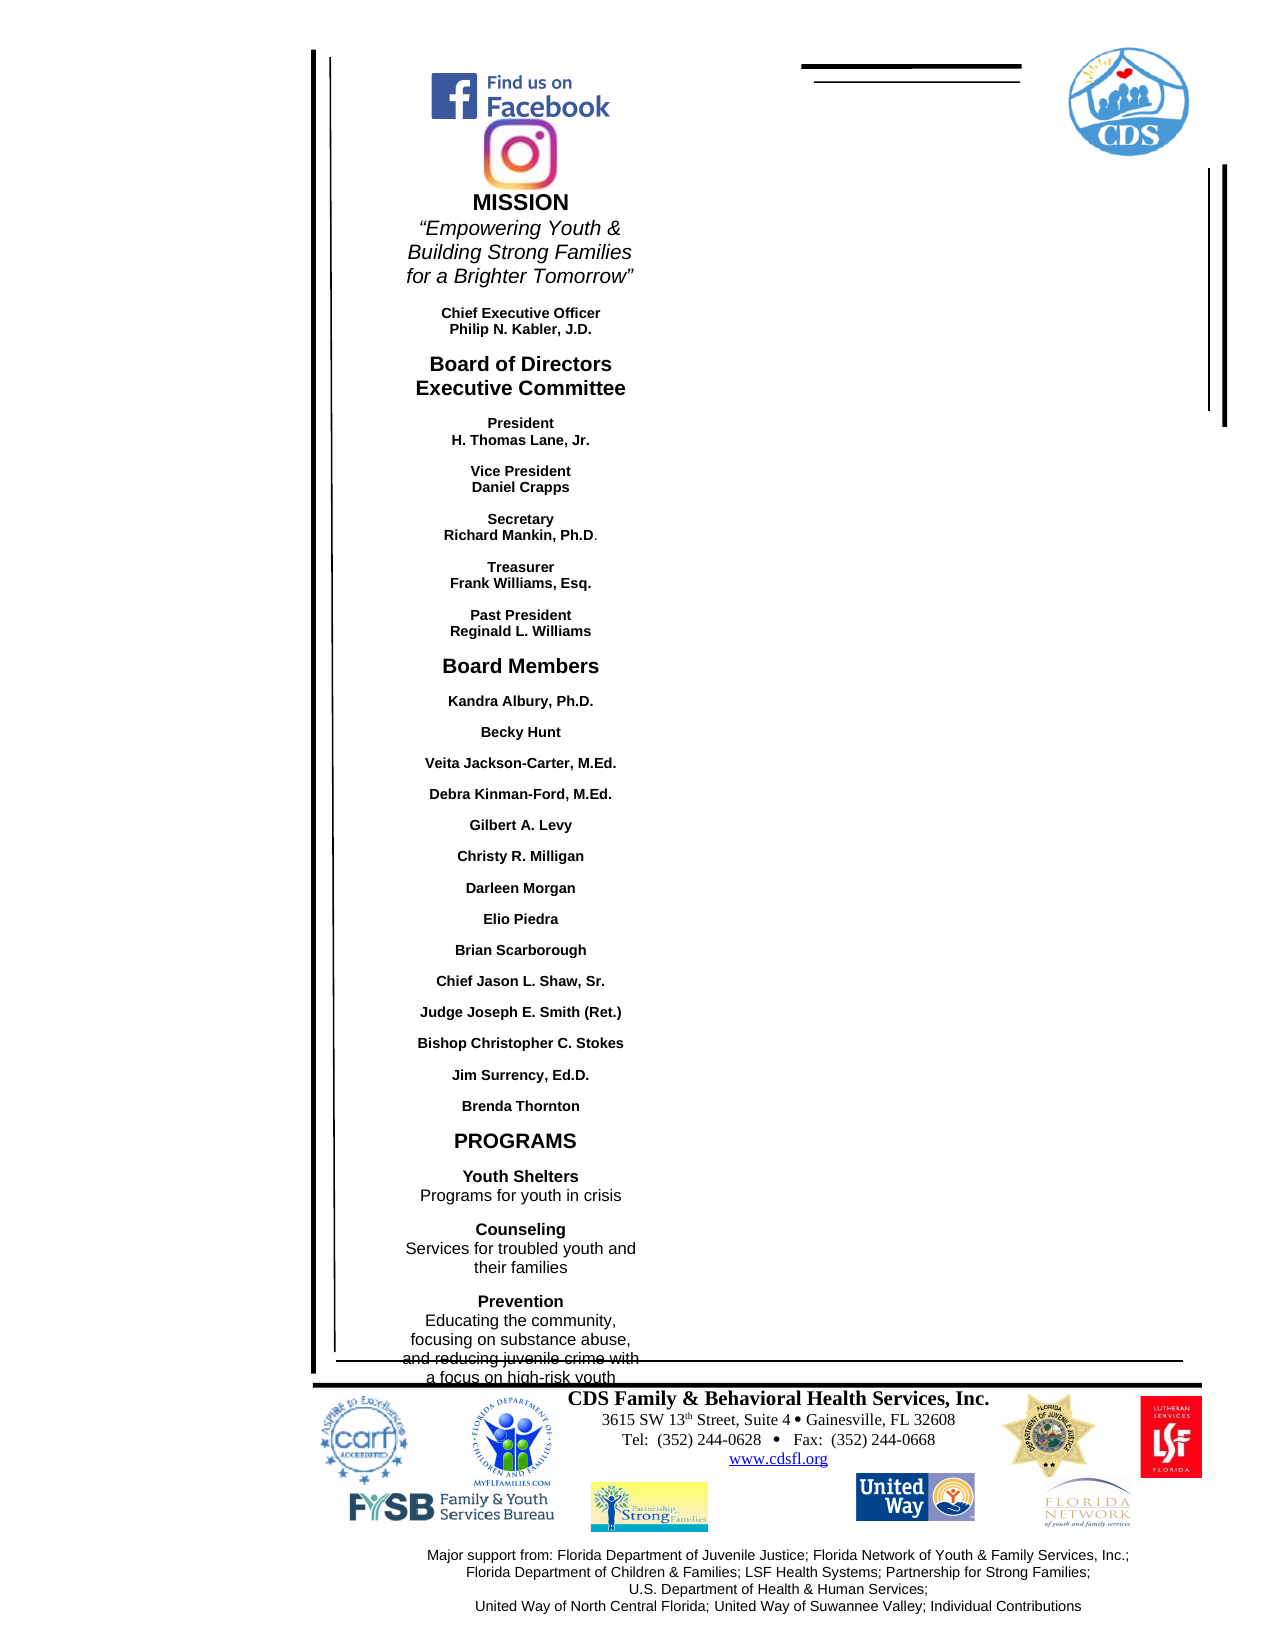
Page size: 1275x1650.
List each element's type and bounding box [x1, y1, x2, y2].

picture [349, 1394, 555, 1526]
picture [431, 73, 610, 190]
picture [1044, 1477, 1132, 1528]
picture [590, 1482, 709, 1532]
picture [855, 1473, 975, 1521]
picture [313, 1396, 419, 1485]
picture [1057, 41, 1200, 165]
picture [1140, 1396, 1202, 1478]
